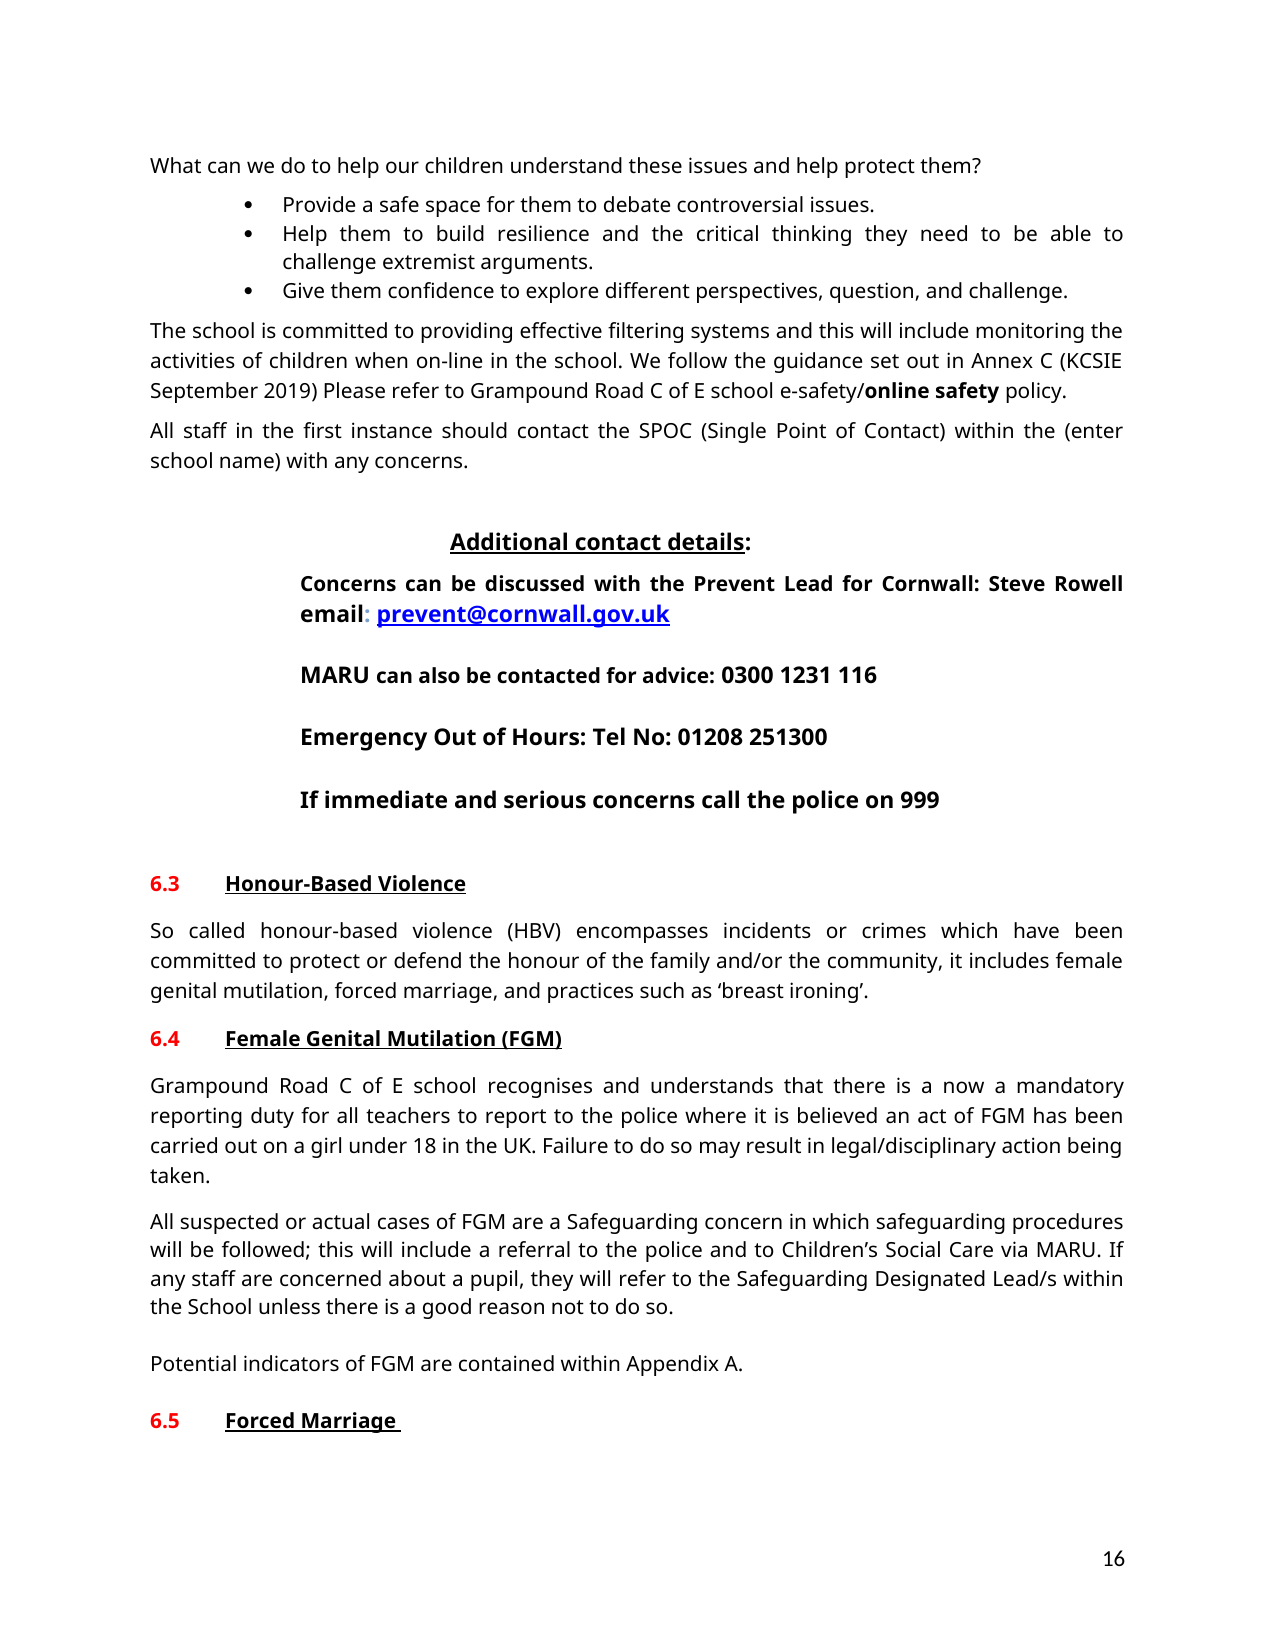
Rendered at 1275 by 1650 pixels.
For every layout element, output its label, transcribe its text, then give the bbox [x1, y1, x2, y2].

text If immediate and serious concerns call the police on 999 [225, 784, 1125, 815]
list Honour-Based Violence [150, 867, 1125, 897]
text Additional contact details: [375, 526, 1125, 557]
list Give them confidence to explore different perspectives, question, and challenge. [244, 276, 1125, 304]
text So called honour-based violence (HBV) encompasses incidents or crimes which have been committed to protect or defend the honour of the family and/or the community, it includes female genital mutilation, forced marriage, and practices such as ‘breast ironing’. [150, 914, 1125, 1004]
list Forced Marriage [150, 1406, 1125, 1434]
text All suspected or actual cases of FGM are a Safeguarding concern in which safeguarding procedures will be followed; this will include a referral to the police and to Children’s Social Care via MARU. If any staff are concerned about a pupil, they will refer to the Safeguarding Designated Lead/s within the School unless there is a good reason not to do so. [150, 1207, 1125, 1321]
list Help them to build resilience and the critical thinking they need to be able to challenge extremist arguments. [244, 219, 1125, 276]
text All staff in the first instance should contact the SPOC (Single Point of Contact) within the (enter school name) with any concerns. [150, 415, 1125, 475]
text Potential indicators of FGM are contained within Appendix A. [150, 1349, 1125, 1378]
text Grampound Road C of E school recognises and understands that there is a now a mandatory reporting duty for all teachers to report to the police where it is believed an act of FGM has been carried out on a girl under 18 in the UK. Failure to do so may result in legal/disciplinary action being taken. [150, 1069, 1125, 1189]
list Provide a safe space for them to debate controversial issues. [244, 190, 1125, 219]
text Concerns can be discussed with the Prevent Lead for Cornwall: Steve Rowell email: prevent@cornwall.gov.uk [300, 567, 1125, 629]
text What can we do to help our children understand these issues and help protect them? [150, 150, 1125, 180]
text MARU can also be contacted for advice: 0300 1231 116 [282, 659, 1125, 690]
list Female Genital Mutilation (FGM) [150, 1022, 1125, 1052]
text The school is committed to providing effective filtering systems and this will include monitoring the activities of children when on-line in the school. We follow the guidance set out in Annex C (KCSIE September 2019) Please refer to Grampound Road C of E school e-safety/online safety policy. [150, 314, 1125, 404]
text Emergency Out of Hours: Tel No: 01208 251300 [264, 721, 1125, 752]
